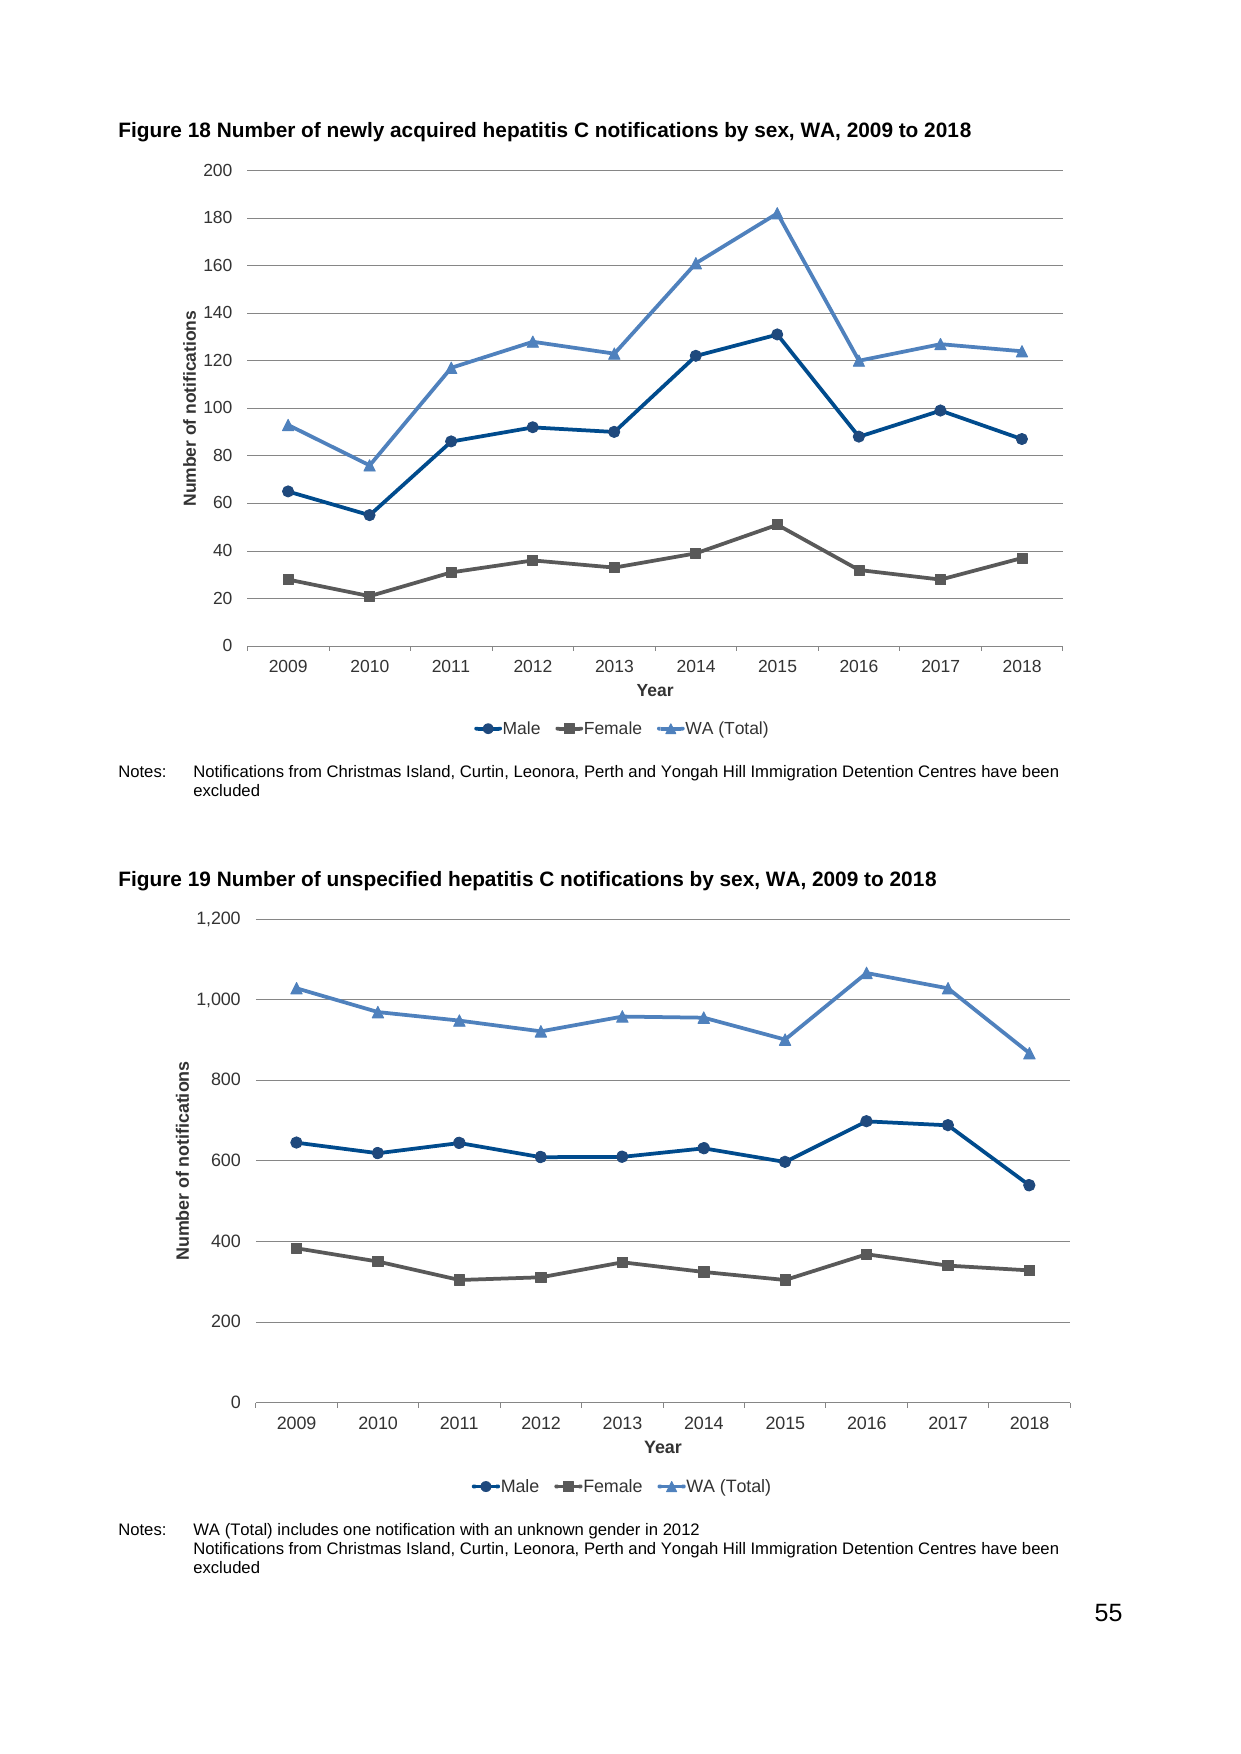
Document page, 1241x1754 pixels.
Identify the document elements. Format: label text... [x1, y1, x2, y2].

text Notes: WA (Total) includes one notification with an unknown gender in 2012 [118, 1520, 1122, 1539]
text Figure 18 Number of newly acquired hepatitis C notifications by sex, WA, 2009 to 2018 [118, 118, 1122, 142]
text Notes: Notifications from Christmas Island, Curtin, Leonora, Perth and Yongah Hill Immigration Detention Centres have been excluded [118, 762, 1122, 800]
text Figure 19 Number of unspecified hepatitis C notifications by sex, WA, 2009 to 2018 [118, 866, 1122, 890]
text Notifications from Christmas Island, Curtin, Leonora, Perth and Yongah Hill Immigration Detention Centres have been excluded [193, 1539, 1122, 1577]
